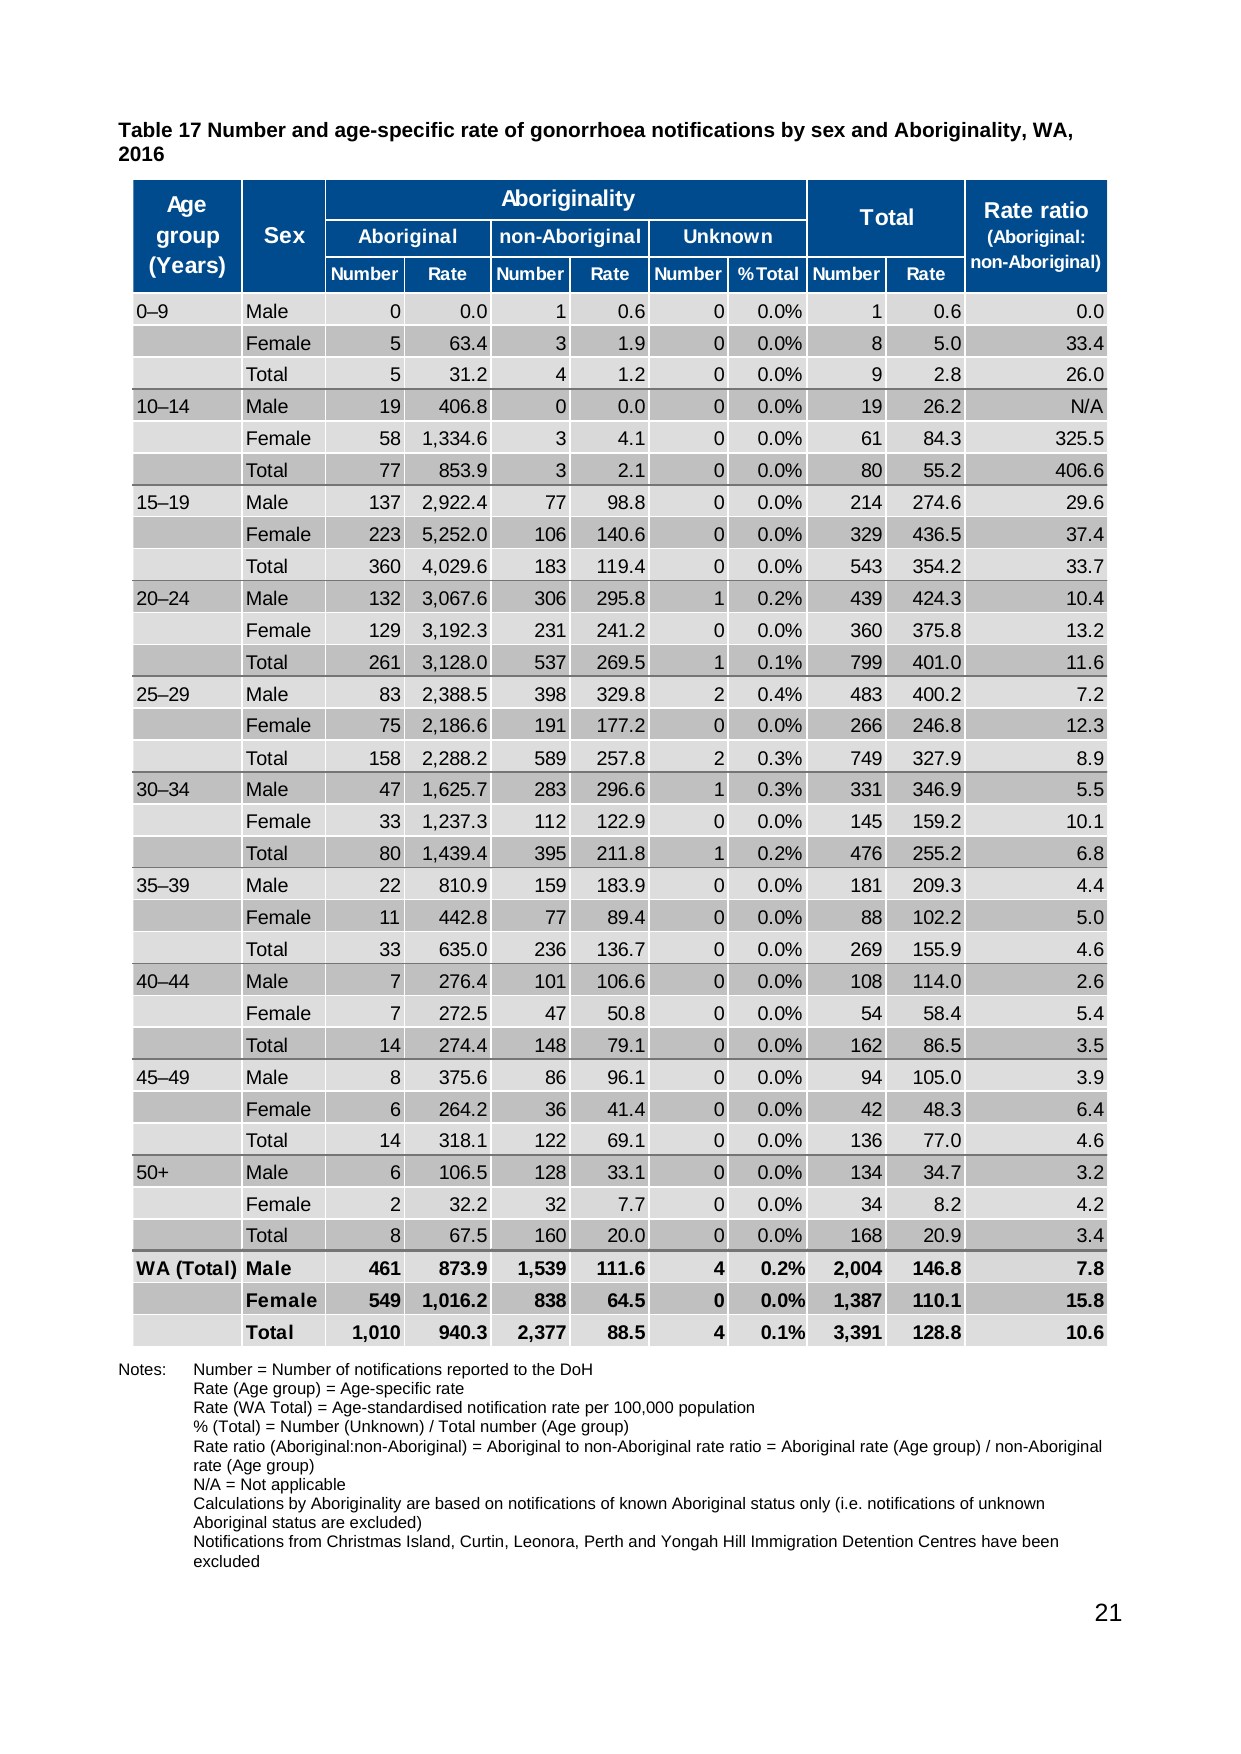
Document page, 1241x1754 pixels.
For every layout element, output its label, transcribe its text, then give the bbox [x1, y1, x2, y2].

text Notifications from Christmas Island, Curtin, Leonora, Perth and Yongah Hill Immigration Detention Centres have been excluded [193, 1532, 1122, 1571]
text Rate ratio (Aboriginal:non-Aboriginal) = Aboriginal to non-Aboriginal rate ratio = Aboriginal rate (Age group) / non-Aboriginal rate (Age group) [193, 1436, 1122, 1475]
text Rate (WA Total) = Age-standardised notification rate per 100,000 population [118, 1398, 1122, 1417]
text Calculations by Aboriginality are based on notifications of known Aboriginal status only (i.e. notifications of unknown [118, 1494, 1122, 1513]
text % (Total) = Number (Unknown) / Total number (Age group) [118, 1417, 1122, 1436]
text Notes: Number = Number of notifications reported to the DoH [118, 1360, 1122, 1379]
text Rate (Age group) = Age-specific rate [118, 1379, 1122, 1398]
text N/A = Not applicable [118, 1475, 1122, 1494]
text Aboriginal status are excluded) [118, 1513, 1122, 1532]
